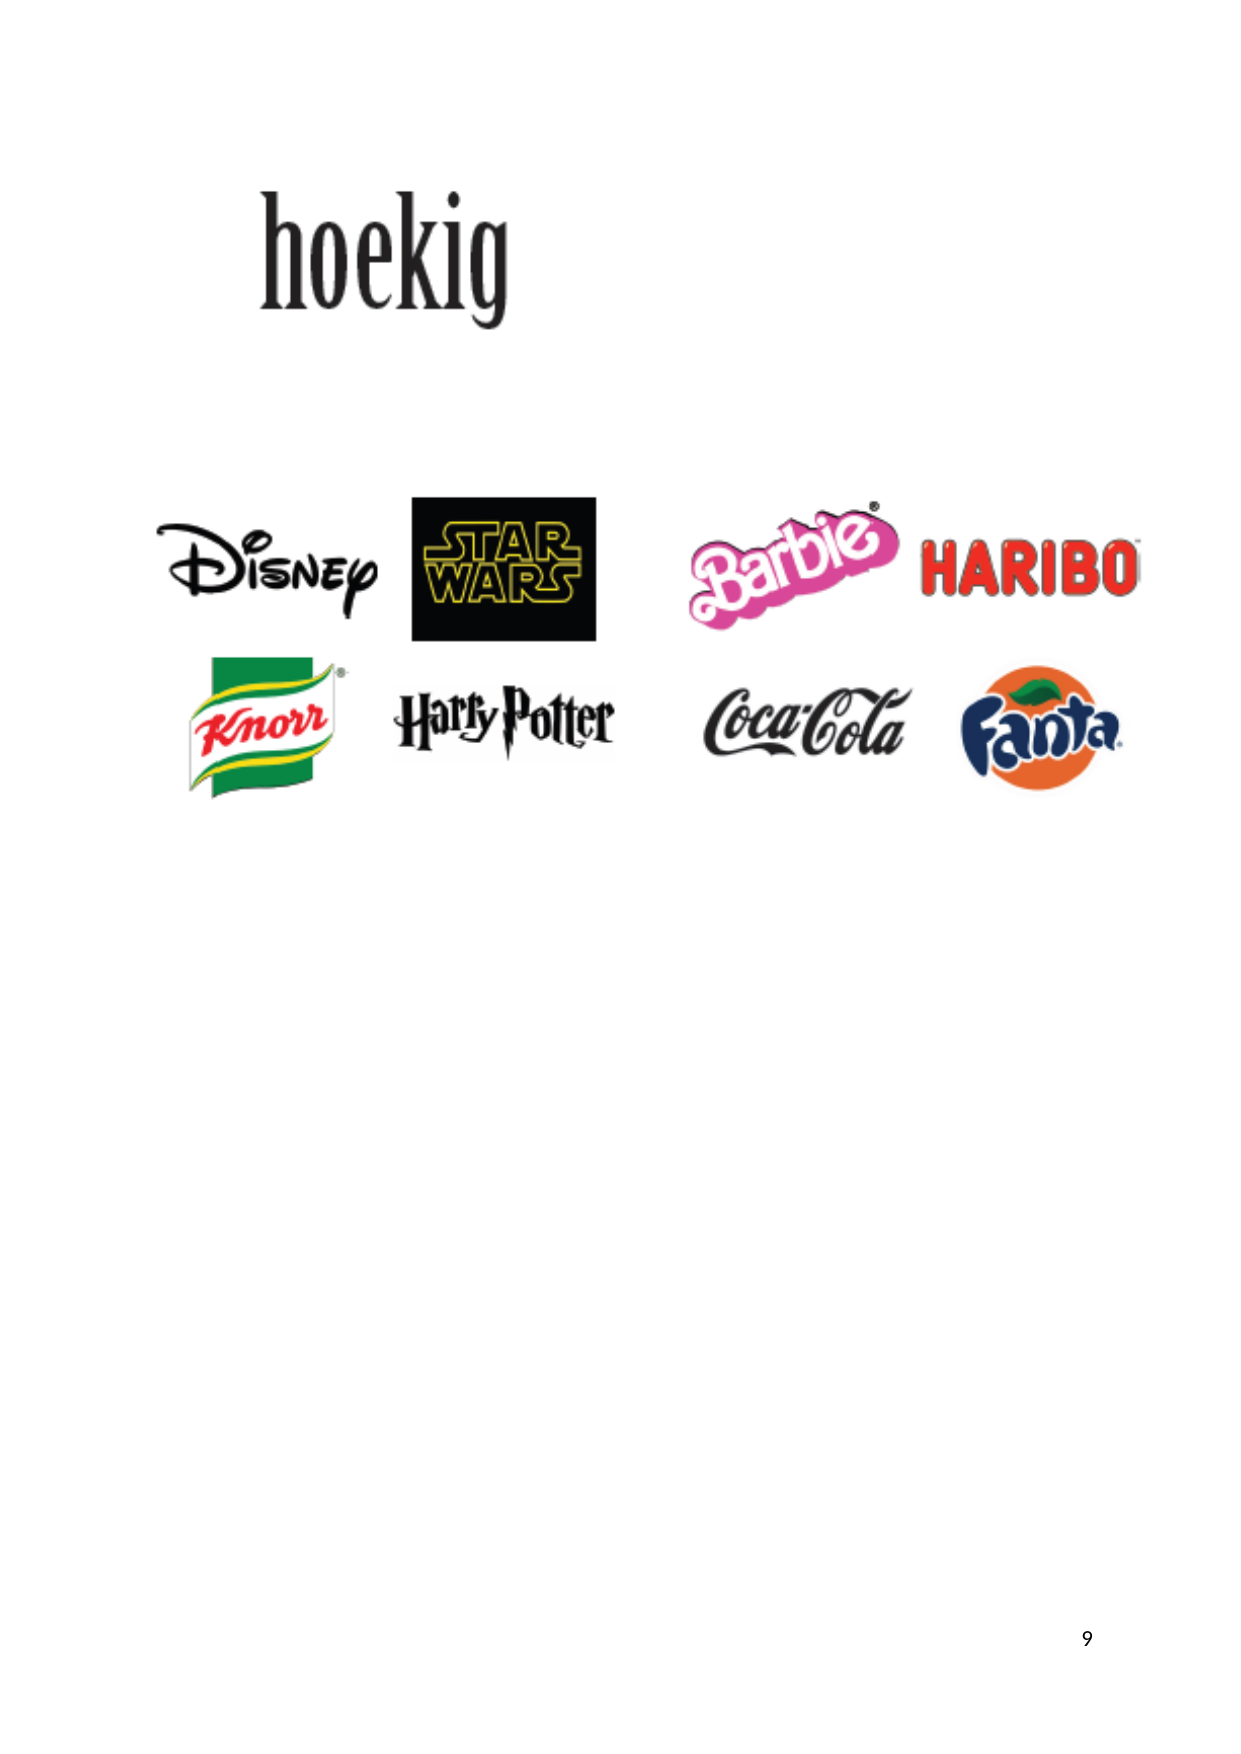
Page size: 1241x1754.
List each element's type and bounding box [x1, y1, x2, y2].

picture [147, 147, 1159, 893]
